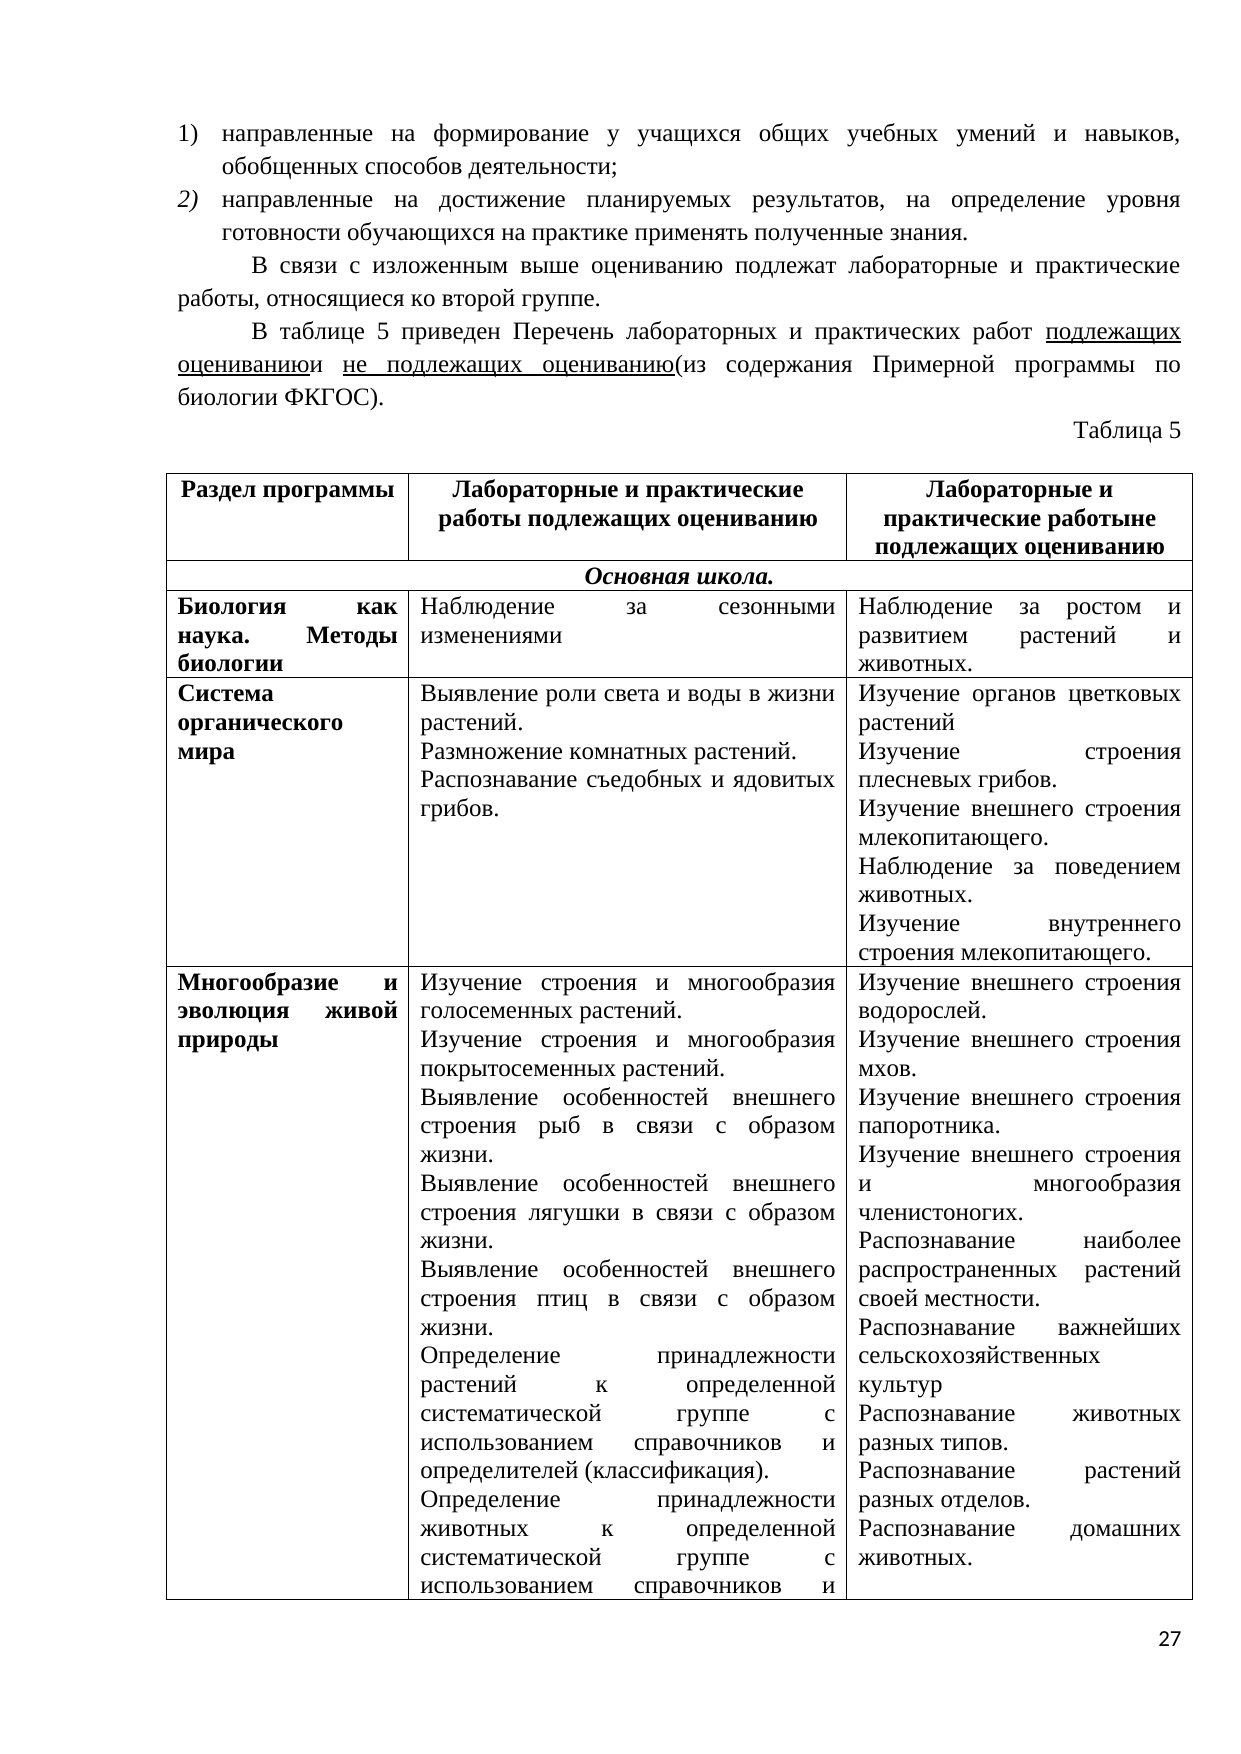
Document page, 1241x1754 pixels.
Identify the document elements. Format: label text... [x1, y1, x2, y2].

table_cell Система органического мира [167, 678, 408, 966]
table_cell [167, 967, 408, 1599]
table_header Лабораторные и практические работыне подлежащих оцениванию [847, 474, 1192, 560]
table_cell Основная школа. [167, 561, 1192, 590]
table_cell Наблюдение за сезонными изменениями [409, 591, 846, 677]
text Таблица 5 [177, 415, 1181, 444]
list направленные на достижение планируемых результатов, на определение уровня готовности обучающихся на практике применять полученные знания. [177, 184, 1181, 246]
text В связи с изложенным выше оцениванию подлежат лабораторные и практические работы, относящиеся ко второй группе. [177, 250, 1181, 312]
table_cell Биология как наука. Методы биологии [167, 591, 408, 677]
text В таблице 5 приведен Перечень лабораторных и практических работ подлежащих оцениваниюи не подлежащих оцениванию(из содержания Примерной программы по биологии ФКГОС). [177, 316, 1181, 411]
table_cell Изучение органов цветковых растений Изучение строения плесневых грибов. Изучение внешнего строения млекопитающего. Наблюдение за поведением животных. Изучение внутреннего строения млекопитающего. [847, 678, 1192, 966]
table_cell Выявление роли света и воды в жизни растений. Размножение комнатных растений. Распознавание съедобных и ядовитых грибов. [409, 678, 846, 966]
table_header Раздел программы [167, 474, 408, 560]
list направленные на формирование у учащихся общих учебных умений и навыков, обобщенных способов деятельности; [177, 118, 1181, 180]
table_cell Наблюдение за ростом и развитием растений и животных. [847, 591, 1192, 677]
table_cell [409, 967, 846, 1599]
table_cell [847, 967, 1192, 1599]
table_header Лабораторные и практические работы подлежащих оцениванию [409, 474, 846, 560]
